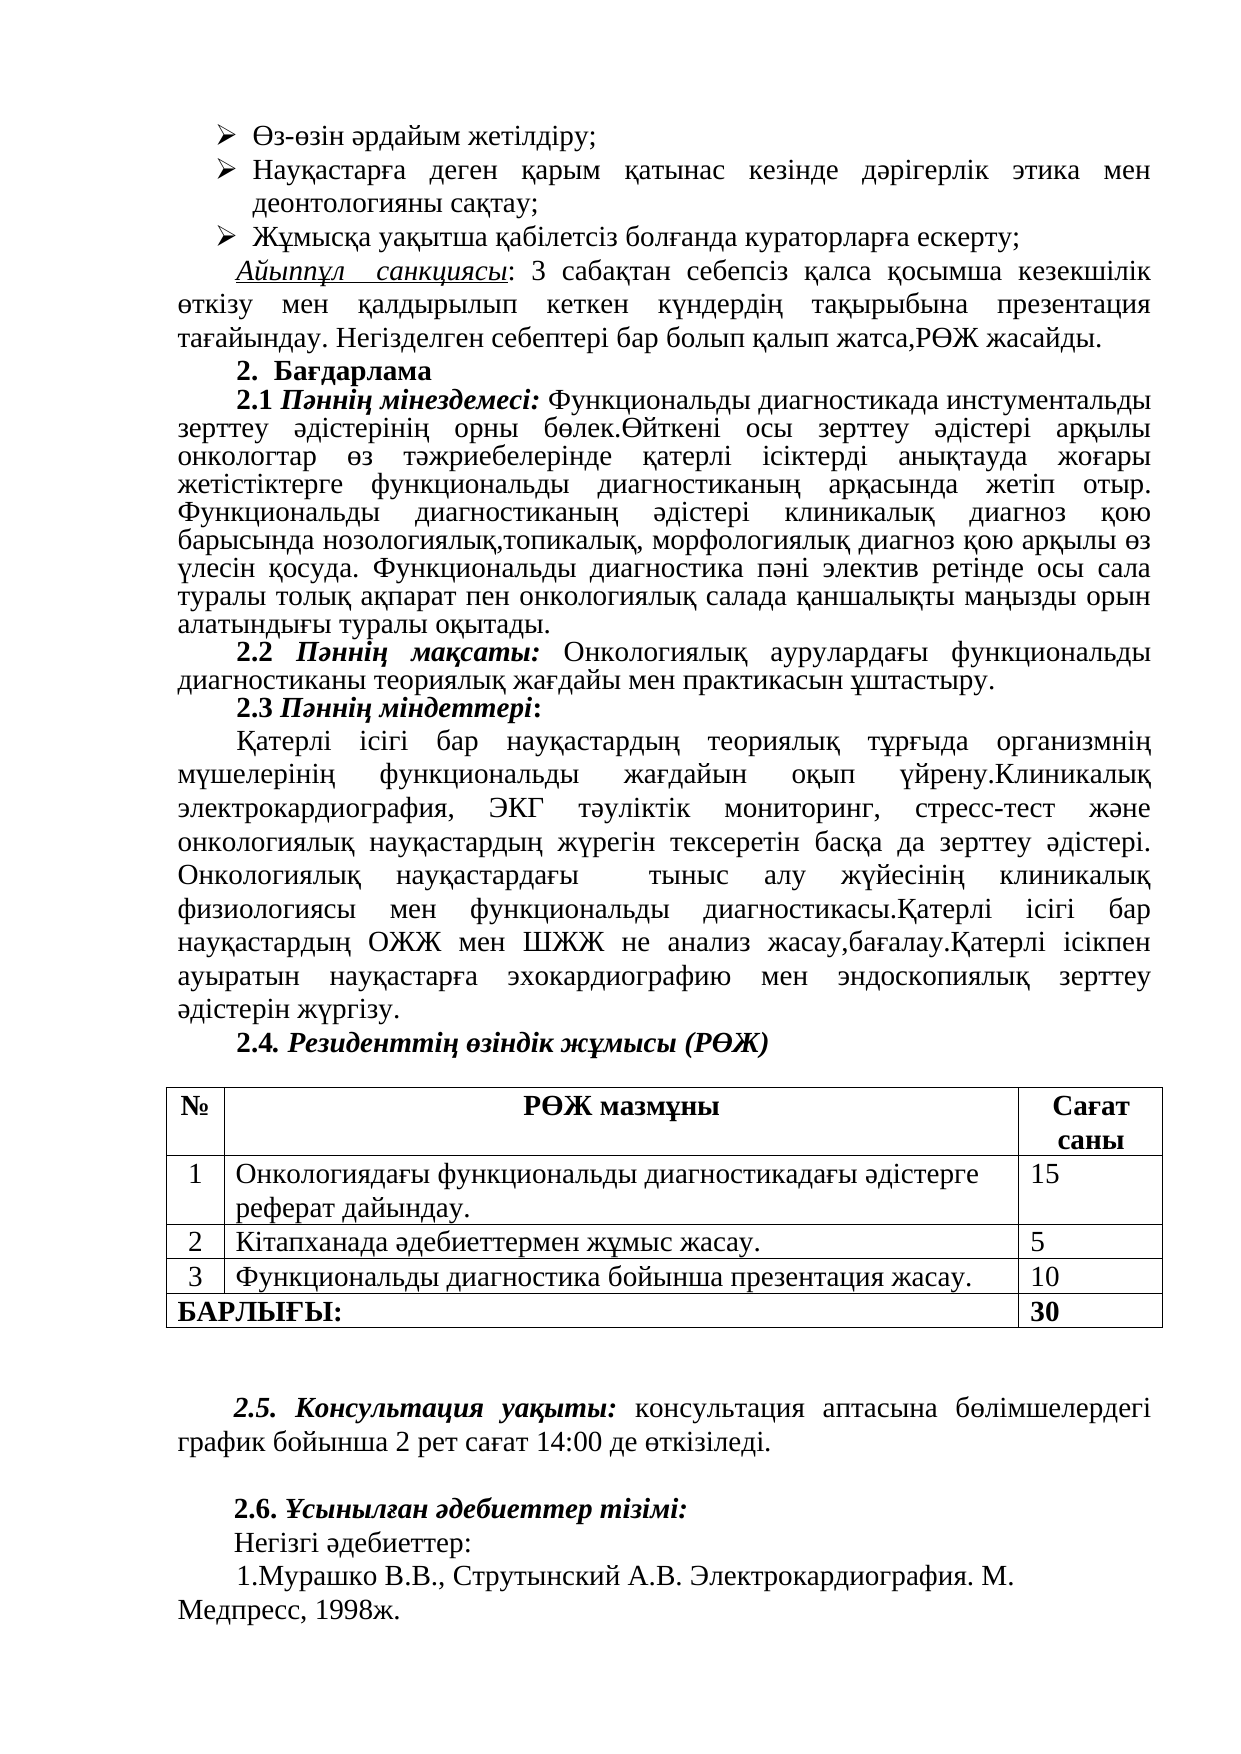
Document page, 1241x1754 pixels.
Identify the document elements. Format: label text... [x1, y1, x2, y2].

table_cell БАРЛЫҒЫ: [167, 1294, 1018, 1327]
table_cell 3 [167, 1259, 224, 1293]
text 2.6. Ұсынылған әдебиеттер тізімі: [177, 1491, 1152, 1525]
table_cell Онкологиядағы функциональды диагностикадағы әдістерге реферат дайындау. [225, 1156, 1018, 1223]
table_cell 30 [1019, 1294, 1162, 1327]
table_cell 15 [1019, 1156, 1162, 1223]
table_header РӨЖ мазмұны [225, 1088, 1018, 1155]
table_cell Кітапханада әдебиеттермен жұмыс жасау. [225, 1225, 1018, 1258]
text Негізгі әдебиеттер: [177, 1525, 1152, 1558]
text 2.1 Пәннің мінездемесі: Функциональды диагностикада инстументальды зерттеу әдістерінің орны бөлек.Өйткені осы зерттеу әдістері арқылы онкологтар өз тәжриебелерінде қатерлі ісіктерді анықтауда жоғары жетістіктерге функциональды диагностиканың арқасында жетіп отыр. Функциональды диагностиканың әдістері клиникалық диагноз қою барысында нозологиялық,топикалық, морфологиялық диагноз қою арқылы өз үлесін қосуда. Функциональды диагностика пәні электив ретінде осы сала туралы толық ақпарат пен онкологиялық салада қаншалықты маңызды орын алатындығы туралы оқытады. [177, 387, 1152, 639]
text 2.3 Пәннің міндеттері: [181, 695, 1152, 723]
text 1.Мурашко В.В., Струтынский А.В. Электрокардиография. М. Медпресс, 1998ж. [177, 1558, 1152, 1625]
text Айыппұл санкциясы: 3 сабақтан себепсіз қалса қосымша кезекшілік өткізу мен қалдырылып кеткен күндердің тақырыбына презентация тағайындау. Негізделген себептері бар болып қалып жатса,РӨЖ жасайды. [177, 253, 1152, 353]
list Бағдарлама [236, 353, 1152, 387]
text 2.4. Резиденттің өзіндік жұмысы (РӨЖ) [177, 1025, 1152, 1058]
list Науқастарға деген қарым қатынас кезінде дәрігерлік этика мен деонтологияны сақтау; [215, 152, 1152, 219]
table_cell 10 [1019, 1259, 1162, 1293]
text 2.5. Консультация уақыты: консультация аптасына бөлімшелердегі график бойынша 2 рет сағат 14:00 де өткізіледі. [177, 1391, 1152, 1458]
text Қатерлі ісігі бар науқастардың теориялық тұрғыда организмнің мүшелерінің функциональды жағдайын оқып үйрену.Клиникалық электрокардиография, ЭКГ тәуліктік мониторинг, стресс-тест және онкологиялық науқастардың жүрегін тексеретін басқа да зерттеу әдістері. Онкологиялық науқастардағы тыныс алу жүйесінің клиникалық физиологиясы мен функциональды диагностикасы.Қатерлі ісігі бар науқастардың ОЖЖ мен ШЖЖ не анализ жасау,бағалау.Қатерлі ісікпен ауыратын науқастарға эхокардиографию мен эндоскопиялық зерттеу әдістерін жүргізу. [177, 723, 1152, 1025]
table_header Сағат саны [1019, 1088, 1162, 1155]
table_cell 2 [167, 1225, 224, 1258]
list Өз-өзін әрдайым жетілдіру; [215, 118, 1152, 152]
list Жұмысқа уақытша қабілетсіз болғанда кураторларға ескерту; [215, 219, 1152, 253]
table_cell 1 [167, 1156, 224, 1223]
table_cell Функциональды диагностика бойынша презентация жасау. [225, 1259, 1018, 1293]
text 2.2 Пәннің мақсаты: Онкологиялық аурулардағы функциональды диагностиканы теориялық жағдайы мен практикасын ұштастыру. [177, 639, 1152, 695]
table_cell 5 [1019, 1225, 1162, 1258]
table_header № [167, 1088, 224, 1155]
